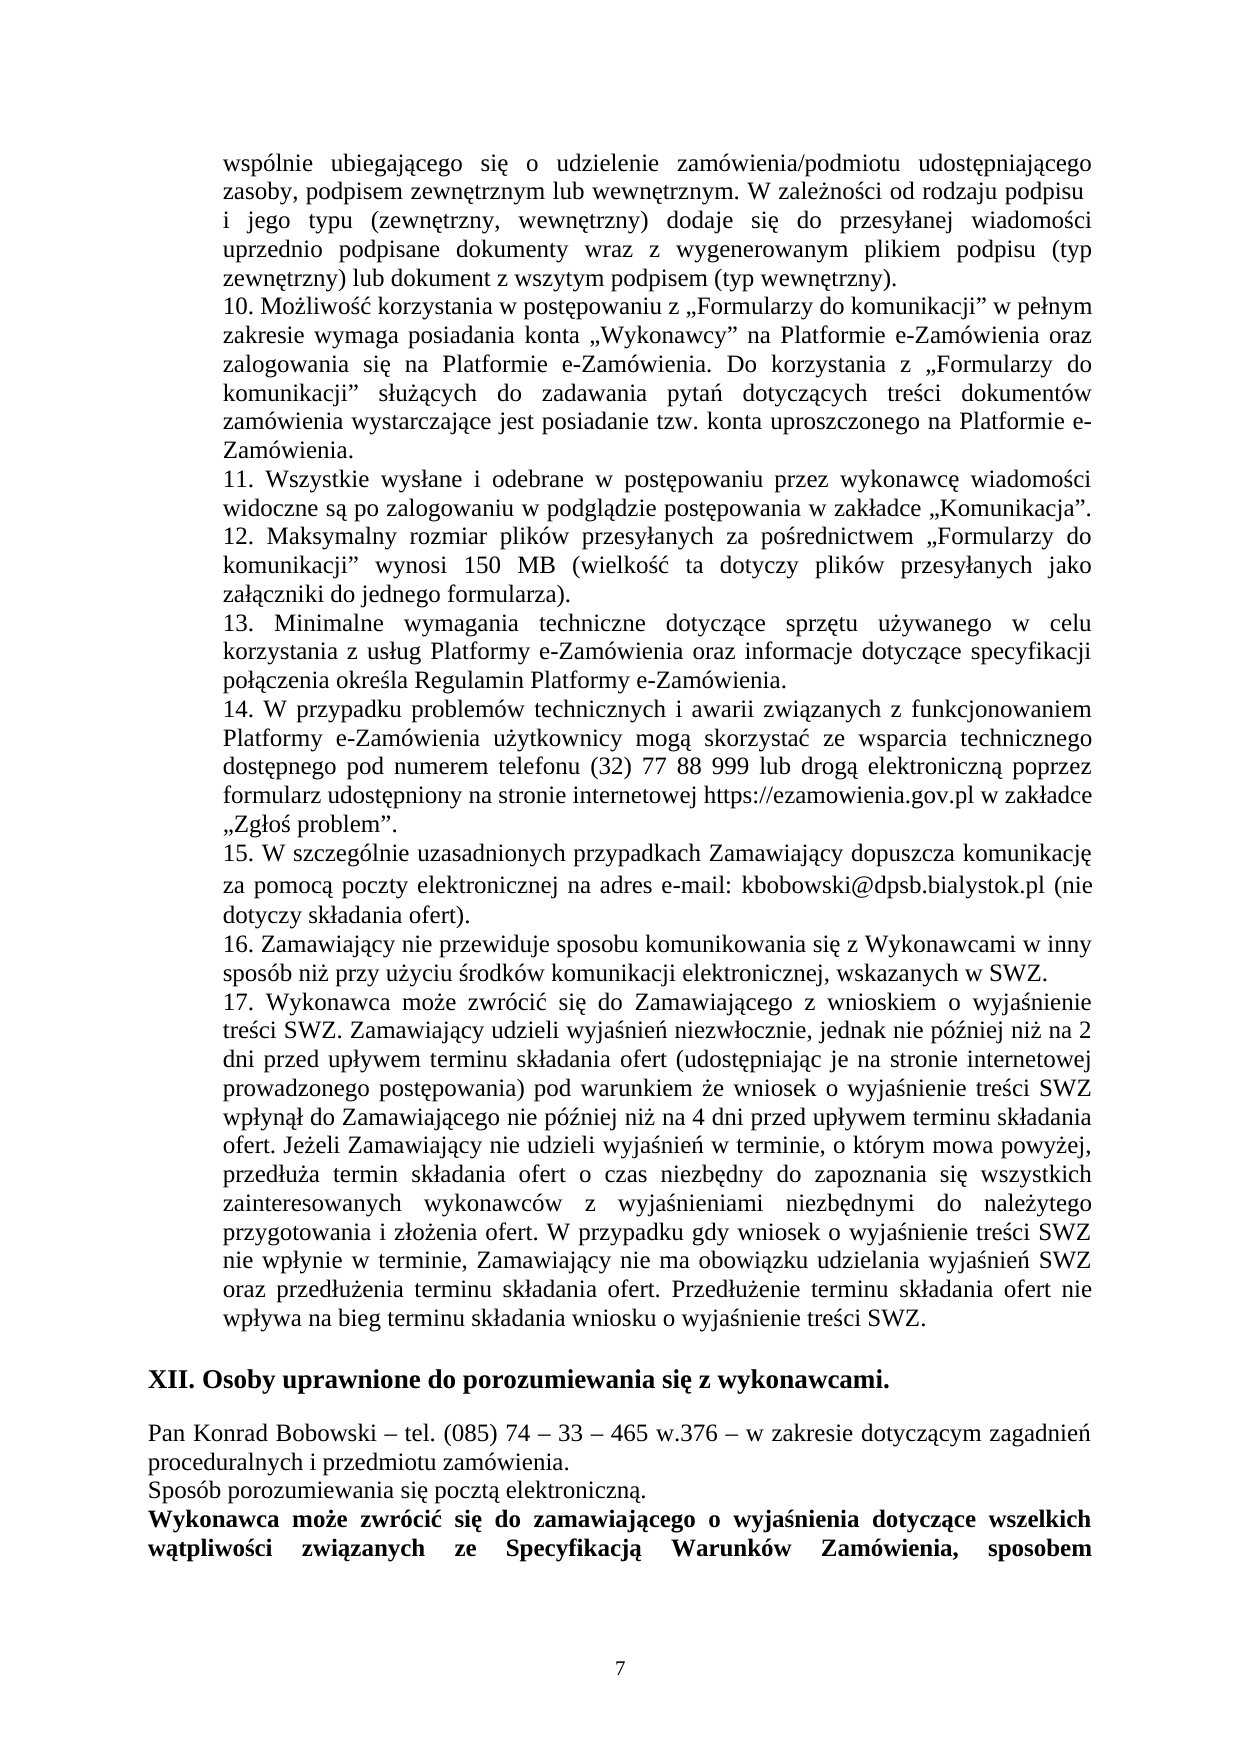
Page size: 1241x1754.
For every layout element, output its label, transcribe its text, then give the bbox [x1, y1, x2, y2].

list 15. W szczególnie uzasadnionych przypadkach Zamawiający dopuszcza komunikację za pomocą poczty elektronicznej na adres e-mail: kbobowski@dpsb.bialystok.pl (nie dotyczy składania ofert). [223, 838, 1093, 929]
text Pan Konrad Bobowski – tel. (085) 74 – 33 – 465 w.376 – w zakresie dotyczącym zagadnień proceduralnych i przedmiotu zamówienia. [148, 1418, 1093, 1476]
list 10. Możliwość korzystania w postępowaniu z „Formularzy do komunikacji” w pełnym zakresie wymaga posiadania konta „Wykonawcy” na Platformie e-Zamówienia oraz zalogowania się na Platformie e-Zamówienia. Do korzystania z „Formularzy do komunikacji” służących do zadawania pytań dotyczących treści dokumentów zamówienia wystarczające jest posiadanie tzw. konta uproszczonego na Platformie e-Zamówienia. [223, 291, 1093, 464]
list 17. Wykonawca może zwrócić się do Zamawiającego z wnioskiem o wyjaśnienie treści SWZ. Zamawiający udzieli wyjaśnień niezwłocznie, jednak nie później niż na 2 dni przed upływem terminu składania ofert (udostępniając je na stronie internetowej prowadzonego postępowania) pod warunkiem że wniosek o wyjaśnienie treści SWZ wpłynął do Zamawiającego nie później niż na 4 dni przed upływem terminu składania ofert. Jeżeli Zamawiający nie udzieli wyjaśnień w terminie, o którym mowa powyżej, przedłuża termin składania ofert o czas niezbędny do zapoznania się wszystkich zainteresowanych wykonawców z wyjaśnieniami niezbędnymi do należytego przygotowania i złożenia ofert. W przypadku gdy wniosek o wyjaśnienie treści SWZ nie wpłynie w terminie, Zamawiający nie ma obowiązku udzielania wyjaśnień SWZ oraz przedłużenia terminu składania ofert. Przedłużenie terminu składania ofert nie wpływa na bieg terminu składania wniosku o wyjaśnienie treści SWZ. [223, 987, 1093, 1332]
subtitle Sposób porozumiewania się pocztą elektroniczną. [148, 1476, 1093, 1504]
text XII. Osoby uprawnione do porozumiewania się z wykonawcami. [148, 1363, 1093, 1394]
list 16. Zamawiający nie przewiduje sposobu komunikowania się z Wykonawcami w inny sposób niż przy użyciu środków komunikacji elektronicznej, wskazanych w SWZ. [223, 929, 1093, 987]
list 13. Minimalne wymagania techniczne dotyczące sprzętu używanego w celu korzystania z usług Platformy e-Zamówienia oraz informacje dotyczące specyfikacji połączenia określa Regulamin Platformy e-Zamówienia. [223, 608, 1093, 694]
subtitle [148, 1504, 1093, 1562]
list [223, 148, 1093, 291]
list 14. W przypadku problemów technicznych i awarii związanych z funkcjonowaniem Platformy e-Zamówienia użytkownicy mogą skorzystać ze wsparcia technicznego dostępnego pod numerem telefonu (32) 77 88 999 lub drogą elektroniczną poprzez formularz udostępniony na stronie internetowej https://ezamowienia.gov.pl w zakładce „Zgłoś problem”. [223, 694, 1093, 838]
list 11. Wszystkie wysłane i odebrane w postępowaniu przez wykonawcę wiadomości widoczne są po zalogowaniu w podglądzie postępowania w zakładce „Komunikacja”. 12. Maksymalny rozmiar plików przesyłanych za pośrednictwem „Formularzy do komunikacji” wynosi 150 MB (wielkość ta dotyczy plików przesyłanych jako załączniki do jednego formularza). [223, 464, 1093, 608]
